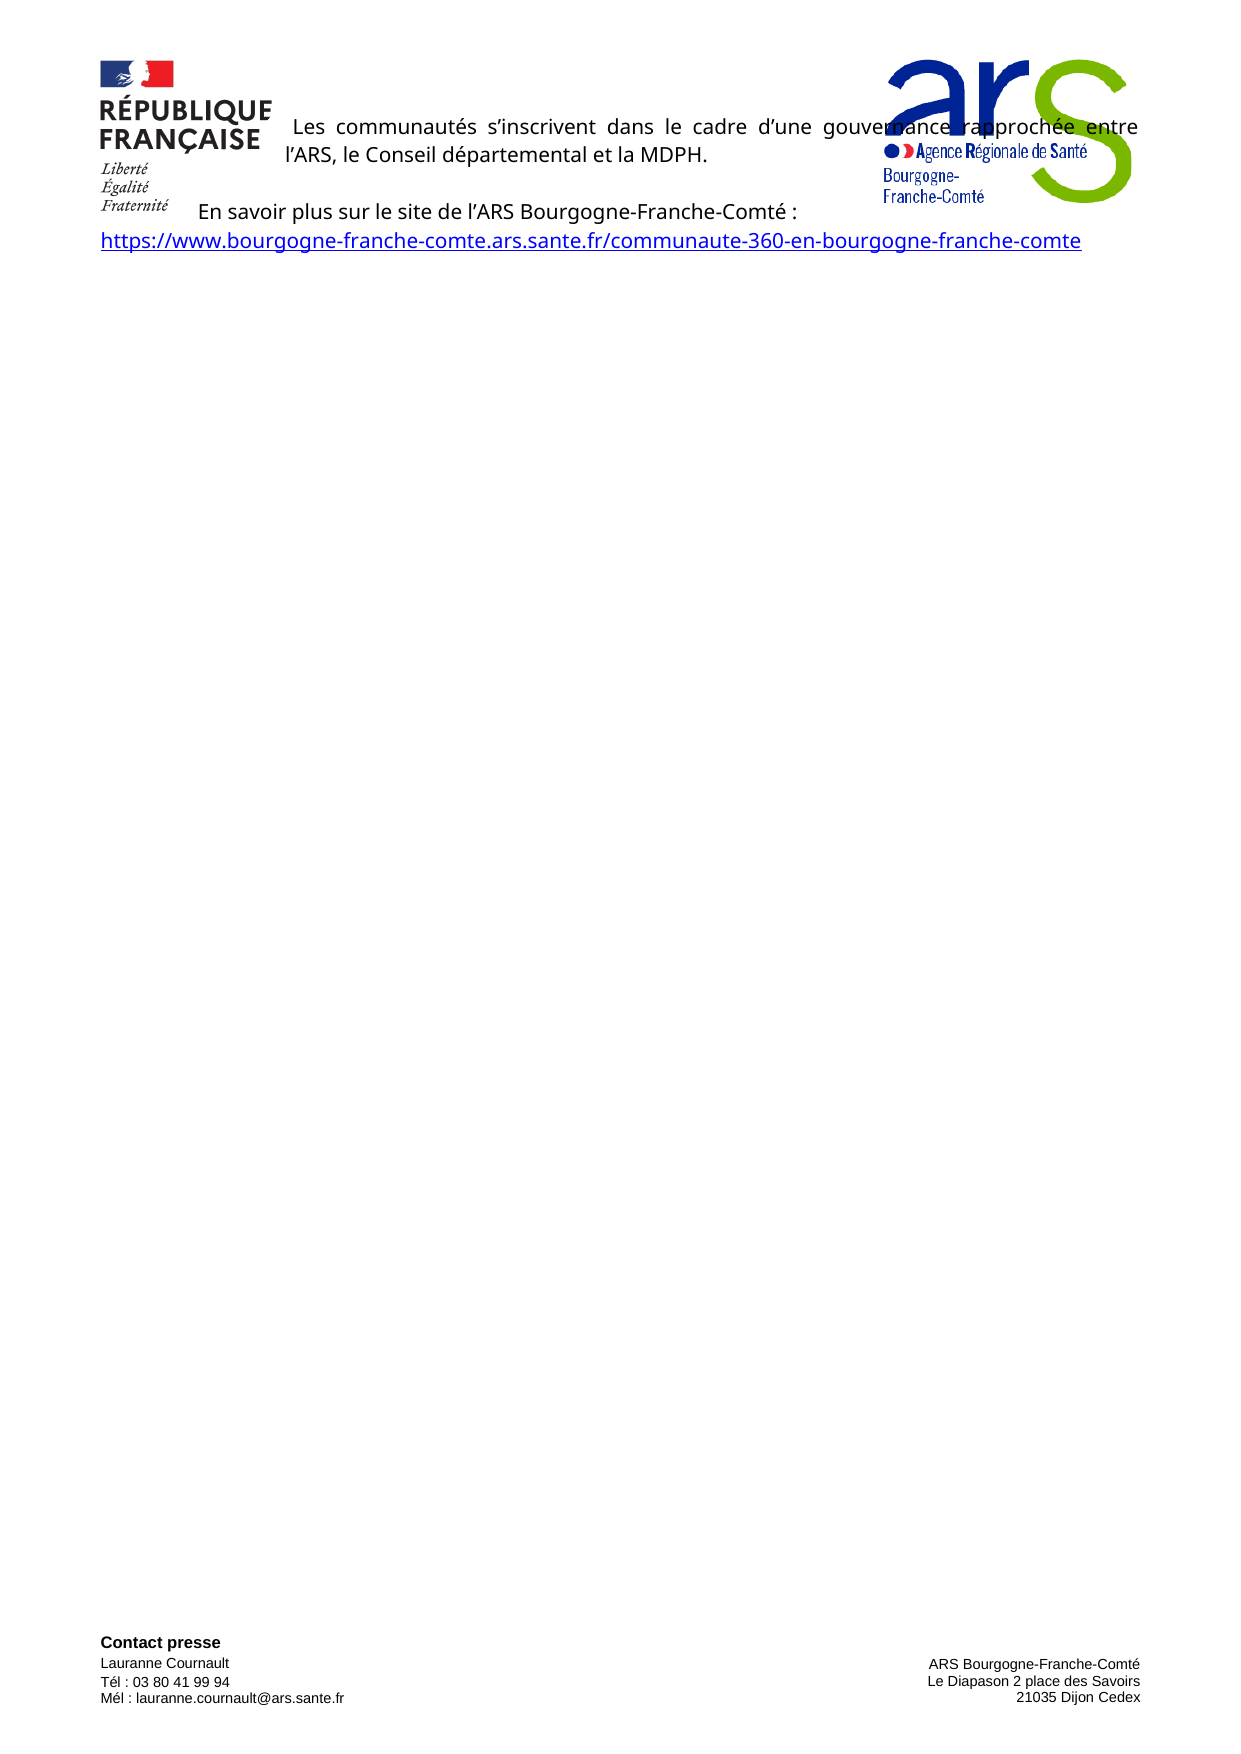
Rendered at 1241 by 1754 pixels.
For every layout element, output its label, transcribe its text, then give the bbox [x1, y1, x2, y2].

text En savoir plus sur le site de l’ARS Bourgogne-Franche-Comté : [100, 197, 1140, 226]
text Les communautés s’inscrivent dans le cadre d’une gouvernance rapprochée entre l’ARS, le Conseil départemental et la MDPH. [100, 112, 1140, 169]
picture [883, 59, 1132, 112]
text https://www.bourgogne-franche-comte.ars.sante.fr/communaute-360-en-bourgogne-franche-comte [100, 226, 1140, 254]
picture [883, 169, 1132, 197]
